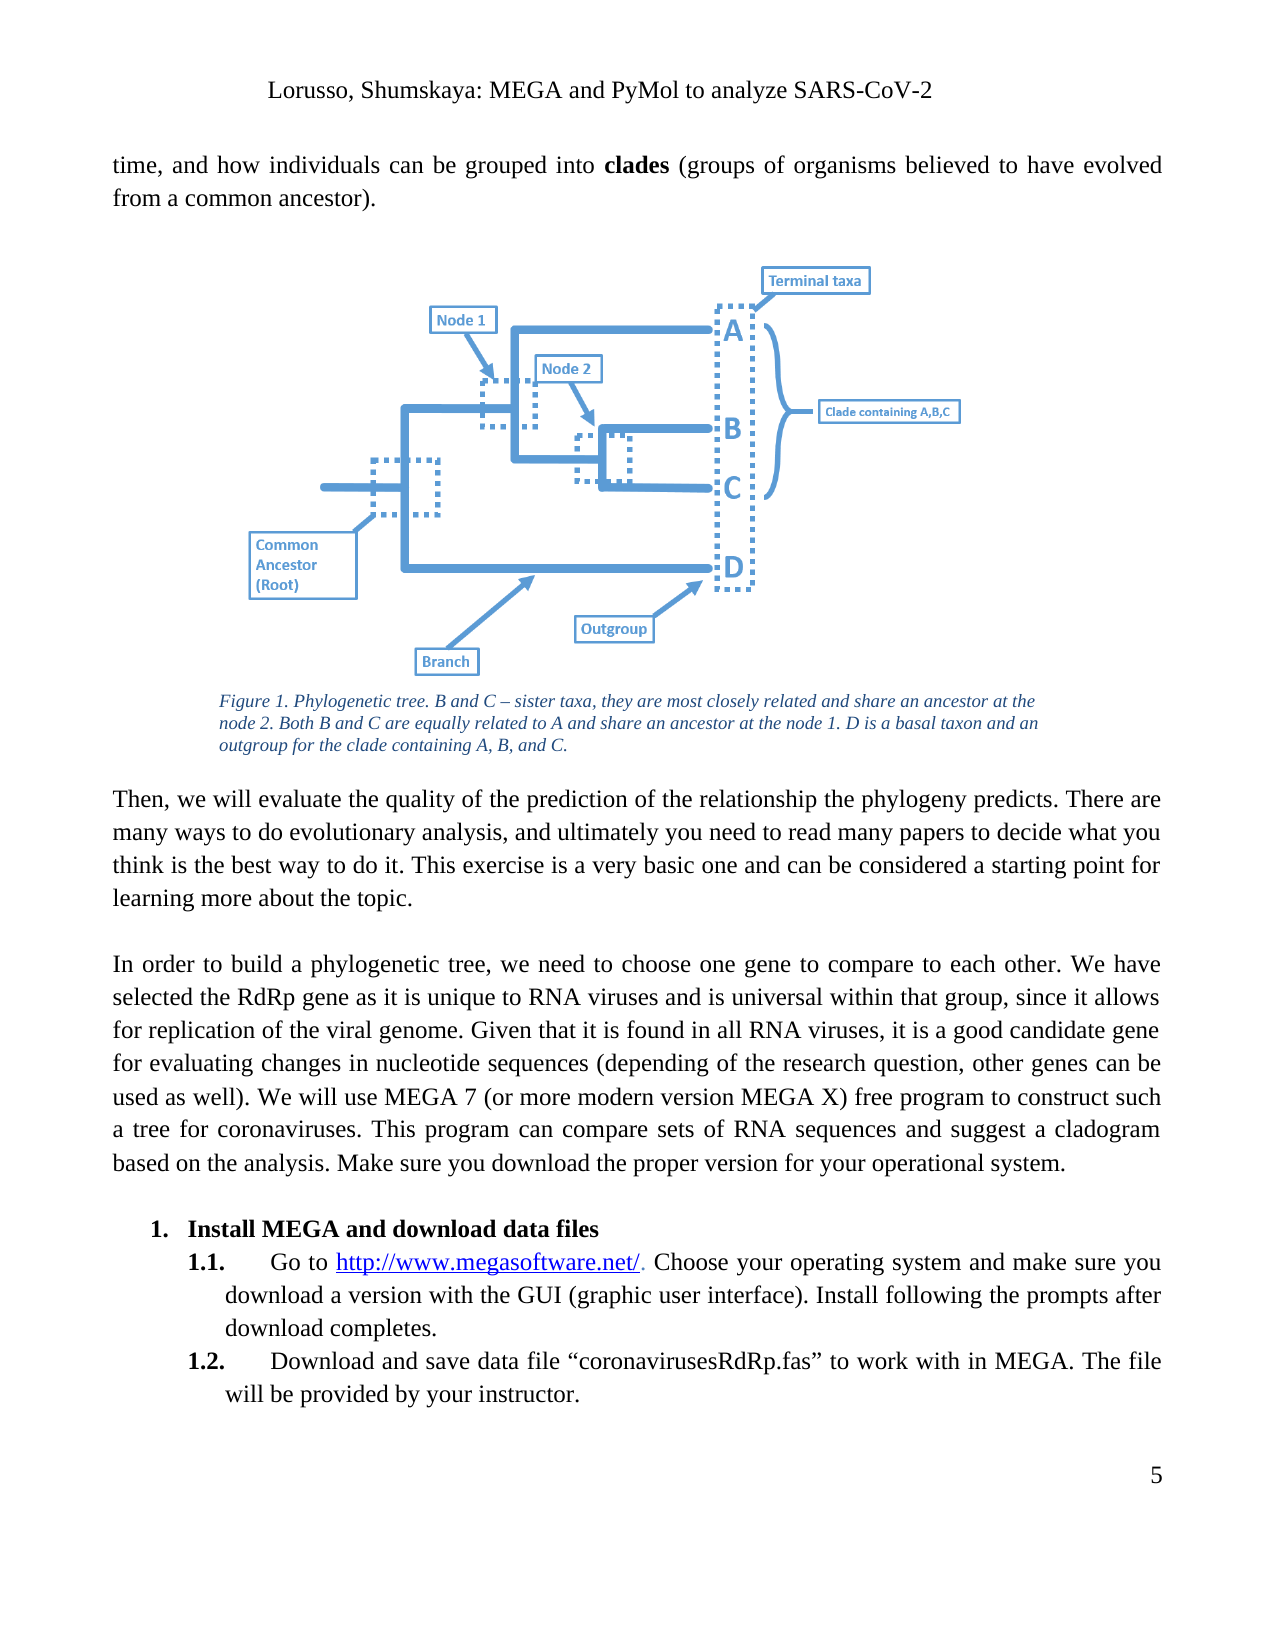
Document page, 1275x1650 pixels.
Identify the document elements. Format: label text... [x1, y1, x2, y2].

list Go to http://www.megasoftware.net/. Choose your operating system and make sure you download a version with the GUI (graphic user interface). Install following the prompts after download completes. [187, 1247, 1162, 1341]
subtitle Install MEGA and download data files [150, 1214, 1162, 1242]
text In order to build a phylogenetic tree, we need to choose one gene to compare to each other. We have selected the RdRp gene as it is unique to RNA viruses and is universal within that group, since it allows for replication of the viral genome. Given that it is found in all RNA viruses, it is a good candidate gene for evaluating changes in nucleotide sequences (depending of the research question, other genes can be used as well). We will use MEGA 7 (or more modern version MEGA X) free program to construct such a tree for coronaviruses. This program can compare sets of RNA sequences and suggest a cladogram based on the analysis. Make sure you download the proper version for your operational system. [112, 949, 1162, 1176]
list Download and save data file “coronavirusesRdRp.fas” to work with in MEGA. The file will be provided by your instructor. [187, 1346, 1162, 1407]
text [112, 150, 1162, 212]
picture [235, 265, 976, 690]
